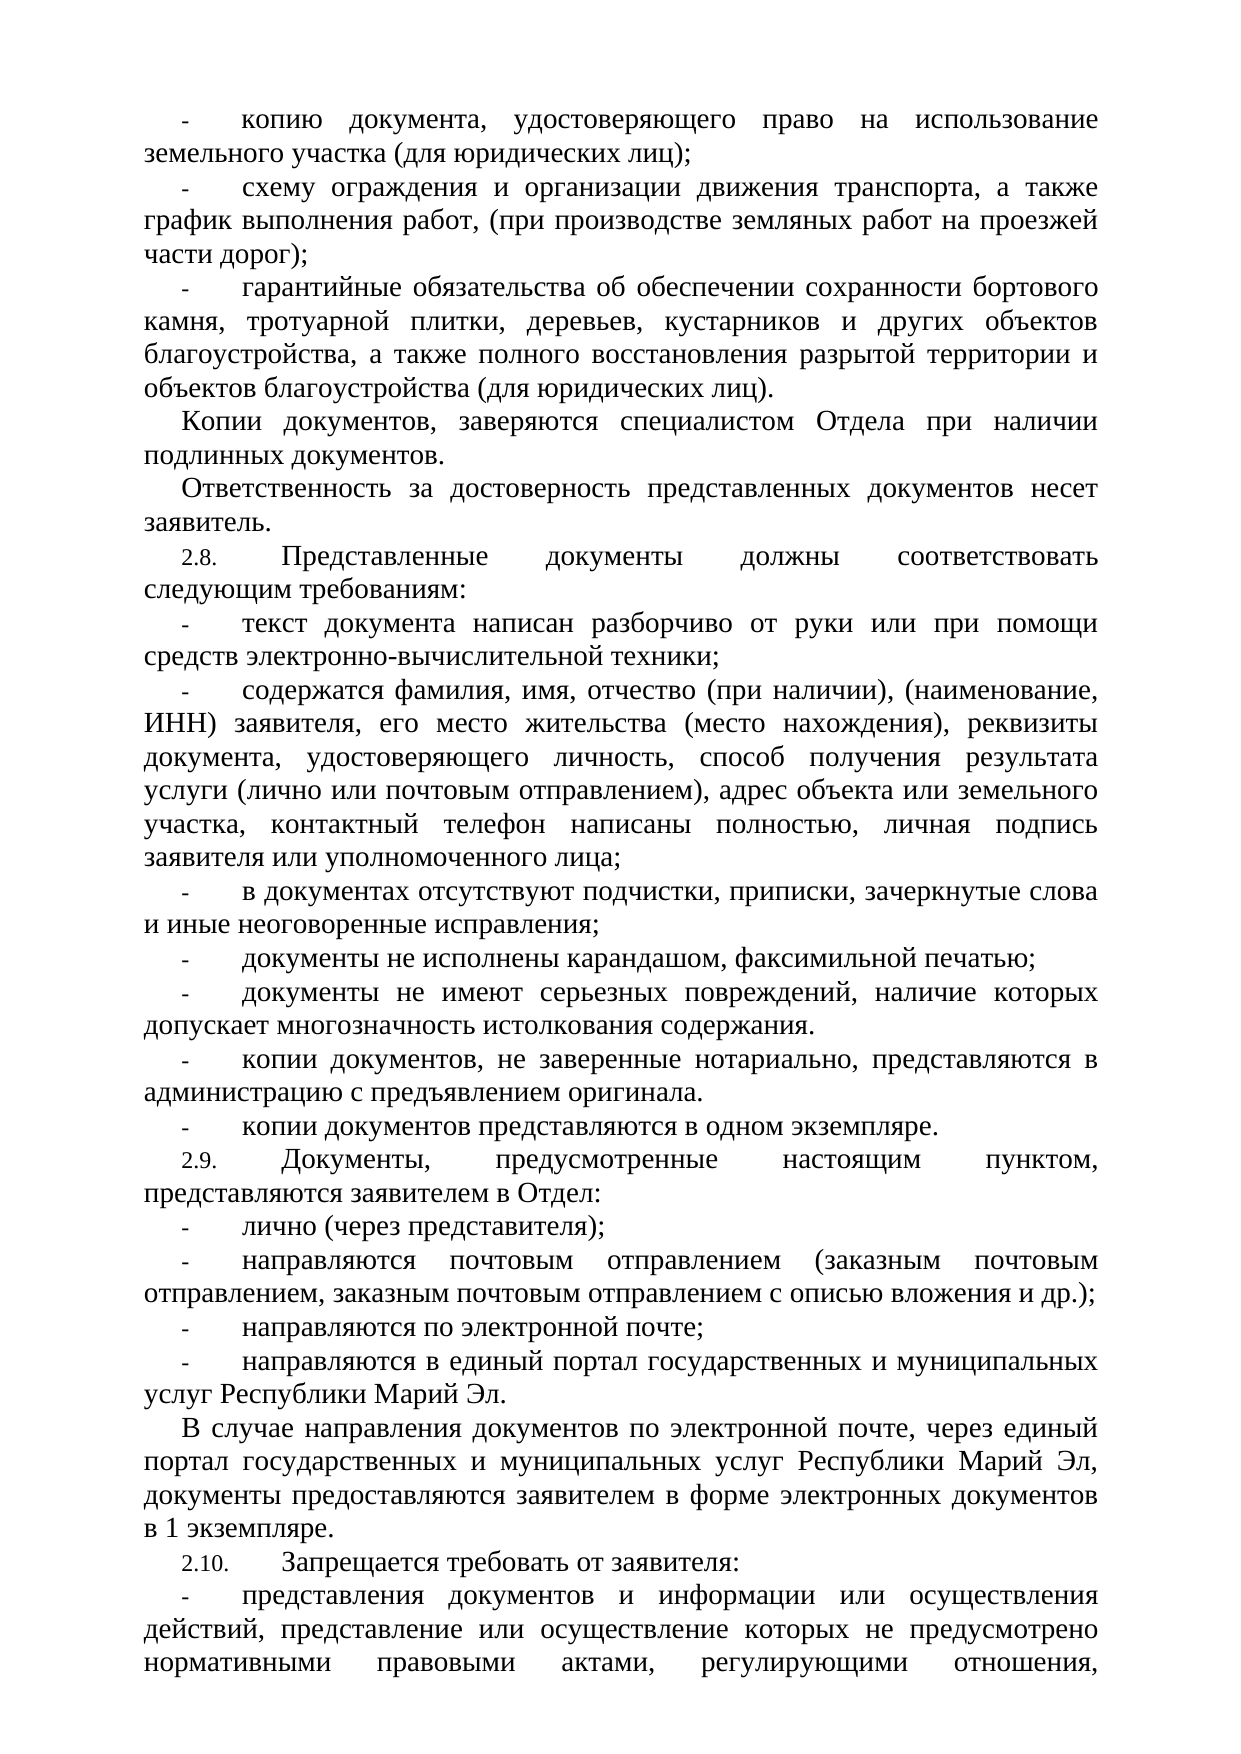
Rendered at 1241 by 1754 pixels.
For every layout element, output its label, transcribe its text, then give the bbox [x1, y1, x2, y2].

list текст документа написан разборчиво от руки или при помощи средств электронно-вычислительной техники; [144, 605, 1099, 672]
text Копии документов, заверяются специалистом Отдела при наличии подлинных документов. [144, 403, 1099, 471]
list направляются почтовым отправлением (заказным почтовым отправлением, заказным почтовым отправлением с описью вложения и др.); [144, 1242, 1099, 1309]
text Ответственность за достоверность представленных документов несет заявитель. [144, 471, 1099, 538]
list Запрещается требовать от заявителя: [144, 1544, 1099, 1577]
list Документы, предусмотренные настоящим пунктом, представляются заявителем в Отдел: [144, 1141, 1099, 1208]
list лично (через представителя); [144, 1208, 1099, 1242]
list копию документа, удостоверяющего право на использование земельного участка (для юридических лиц); [144, 102, 1099, 169]
list схему ограждения и организации движения транспорта, а также график выполнения работ, (при производстве земляных работ на проезжей части дорог); [144, 169, 1099, 269]
list документы не исполнены карандашом, факсимильной печатью; [144, 940, 1099, 974]
list Представленные документы должны соответствовать следующим требованиям: [144, 538, 1099, 605]
list документы не имеют серьезных повреждений, наличие которых допускает многозначность истолкования содержания. [144, 974, 1099, 1041]
list копии документов, не заверенные нотариально, представляются в администрацию с предъявлением оригинала. [144, 1041, 1099, 1108]
list направляются в единый портал государственных и муниципальных услуг Республики Марий Эл. [144, 1343, 1099, 1410]
list направляются по электронной почте; [144, 1309, 1099, 1343]
text В случае направления документов по электронной почте, через единый портал государственных и муниципальных услуг Республики Марий Эл, документы предоставляются заявителем в форме электронных документов в 1 экземпляре. [144, 1410, 1099, 1544]
list в документах отсутствуют подчистки, приписки, зачеркнутые слова и иные неоговоренные исправления; [144, 873, 1099, 940]
list гарантийные обязательства об обеспечении сохранности бортового камня, тротуарной плитки, деревьев, кустарников и других объектов благоустройства, а также полного восстановления разрытой территории и объектов благоустройства (для юридических лиц). [144, 269, 1099, 403]
list копии документов представляются в одном экземпляре. [144, 1108, 1099, 1141]
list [144, 1577, 1099, 1678]
list содержатся фамилия, имя, отчество (при наличии), (наименование, ИНН) заявителя, его место жительства (место нахождения), реквизиты документа, удостоверяющего личность, способ получения результата услуги (лично или почтовым отправлением), адрес объекта или земельного участка, контактный телефон написаны полностью, личная подпись заявителя или уполномоченного лица; [144, 672, 1099, 873]
